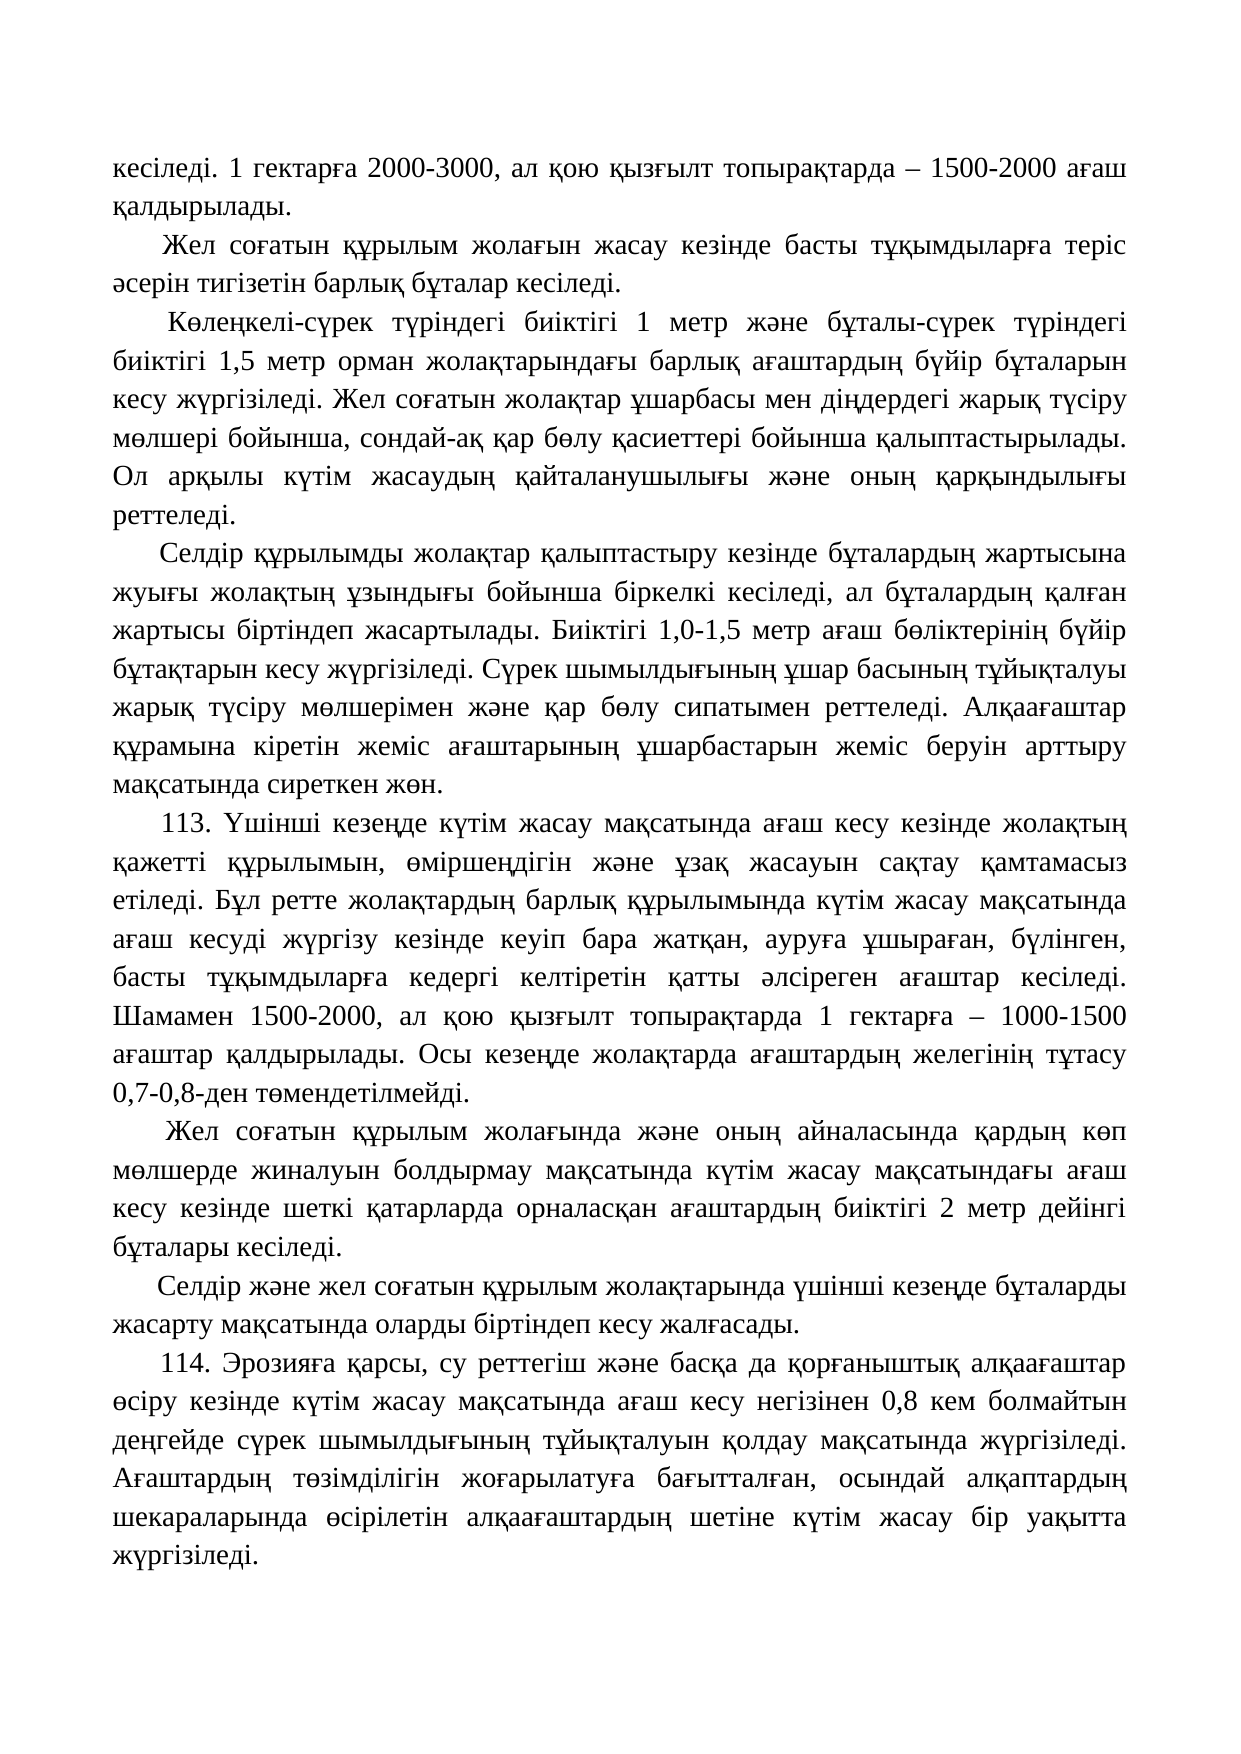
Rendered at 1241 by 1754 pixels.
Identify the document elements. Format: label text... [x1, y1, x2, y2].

text 114. Эрозияға қарсы, су реттегіш және басқа да қорғаныштық алқаағаштар өсiру кезiнде күтiм жасау мақсатында ағаш кесу негiзiнен 0,8 кем болмайтын деңгейде сүрек шымылдығының тұйықталуын қолдау мақсатында жүргiзiледi. Ағаштардың төзiмдiлiгiн жоғарылатуға бағытталған, осындай алқаптардың шекараларында өсiрiлетiн алқаағаштардың шетіне күтiм жасау бiр уақытта жүргiзiледi. [112, 1345, 1128, 1571]
text 113. Yшiнші кезеңде күтiм жасау мақсатында ағаш кесу кезінде жолақтың қажеттi құрылымын, өмiршеңдiгін және ұзақ жасауын сақтау қамтамасыз етіледi. Бұл ретте жолақтардың барлық құрылымында күтiм жасау мақсатында ағаш кесудi жүргізу кезiнде кеуіп бара жатқан, ауруға ұшыраған, бүлінген, басты тұқымдыларға кедергі келтiретiн қатты әлсiреген ағаштар кесіледi. Шамамен 1500-2000, ал қою қызғылт топырақтарда 1 гектарға – 1000-1500 ағаштар қалдырылады. Осы кезеңде жолақтарда ағаштардың желегінің тұтасу 0,7-0,8-ден төмендетiлмейдi. [112, 805, 1128, 1108]
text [112, 150, 1128, 222]
text Көлеңкелi-сүрек түрiндегi биiктiгі 1 метр және бұталы-сүрек түріндегі биiктiгі 1,5 метр орман жолақтарындағы барлық ағаштардың бүйiр бұталарын кесу жүргiзiледi. Жел соғатын жолақтар ұшарбасы мен дiңдердегi жарық түсiру мөлшерi бойынша, сондай-ақ қар бөлу қасиеттерi бойынша қалыптастырылады. Ол арқылы күтiм жасаудың қайталанушылығы және оның қарқындылығы реттеледi. [112, 304, 1128, 530]
text Селдір және жел соғатын құрылым жолақтарында үшіншi кезеңде бұталарды жасарту мақсатында оларды бiртiндеп кесу жалғасады. [112, 1268, 1128, 1340]
text Жел соғатын құрылым жолағында және оның айналасында қардың көп мөлшерде жиналуын болдырмау мақсатында күтім жасау мақсатындағы ағаш кесу кезiнде шеткi қатарларда орналасқан ағаштардың биiктiгi 2 метр дейiнгі бұталары кесiледi. [112, 1113, 1128, 1263]
text Жел соғатын құрылым жолағын жасау кезiнде басты тұқымдыларға терiс әсерiн тигізетiн барлық бұталар кесiледi. [112, 227, 1128, 299]
text Селдір құрылымды жолақтар қалыптастыру кезiнде бұталардың жартысына жуығы жолақтың ұзындығы бойынша бiркелкі кесiледi, ал бұталардың қалған жартысы бiртiндеп жасартылады. Биiктiгi 1,0-1,5 метр ағаш бөлiктерiнiң бүйiр бұтақтарын кесу жүргiзiледi. Сүрек шымылдығының ұшар басының тұйықталуы жарық түсіру мөлшерiмен және қар бөлу сипатымен реттеледi. Алқаағаштар құрамына кiретiн жемiс ағаштарының ұшарбастарын жемiс беруін арттыру мақсатында сиреткен жөн. [112, 535, 1128, 800]
